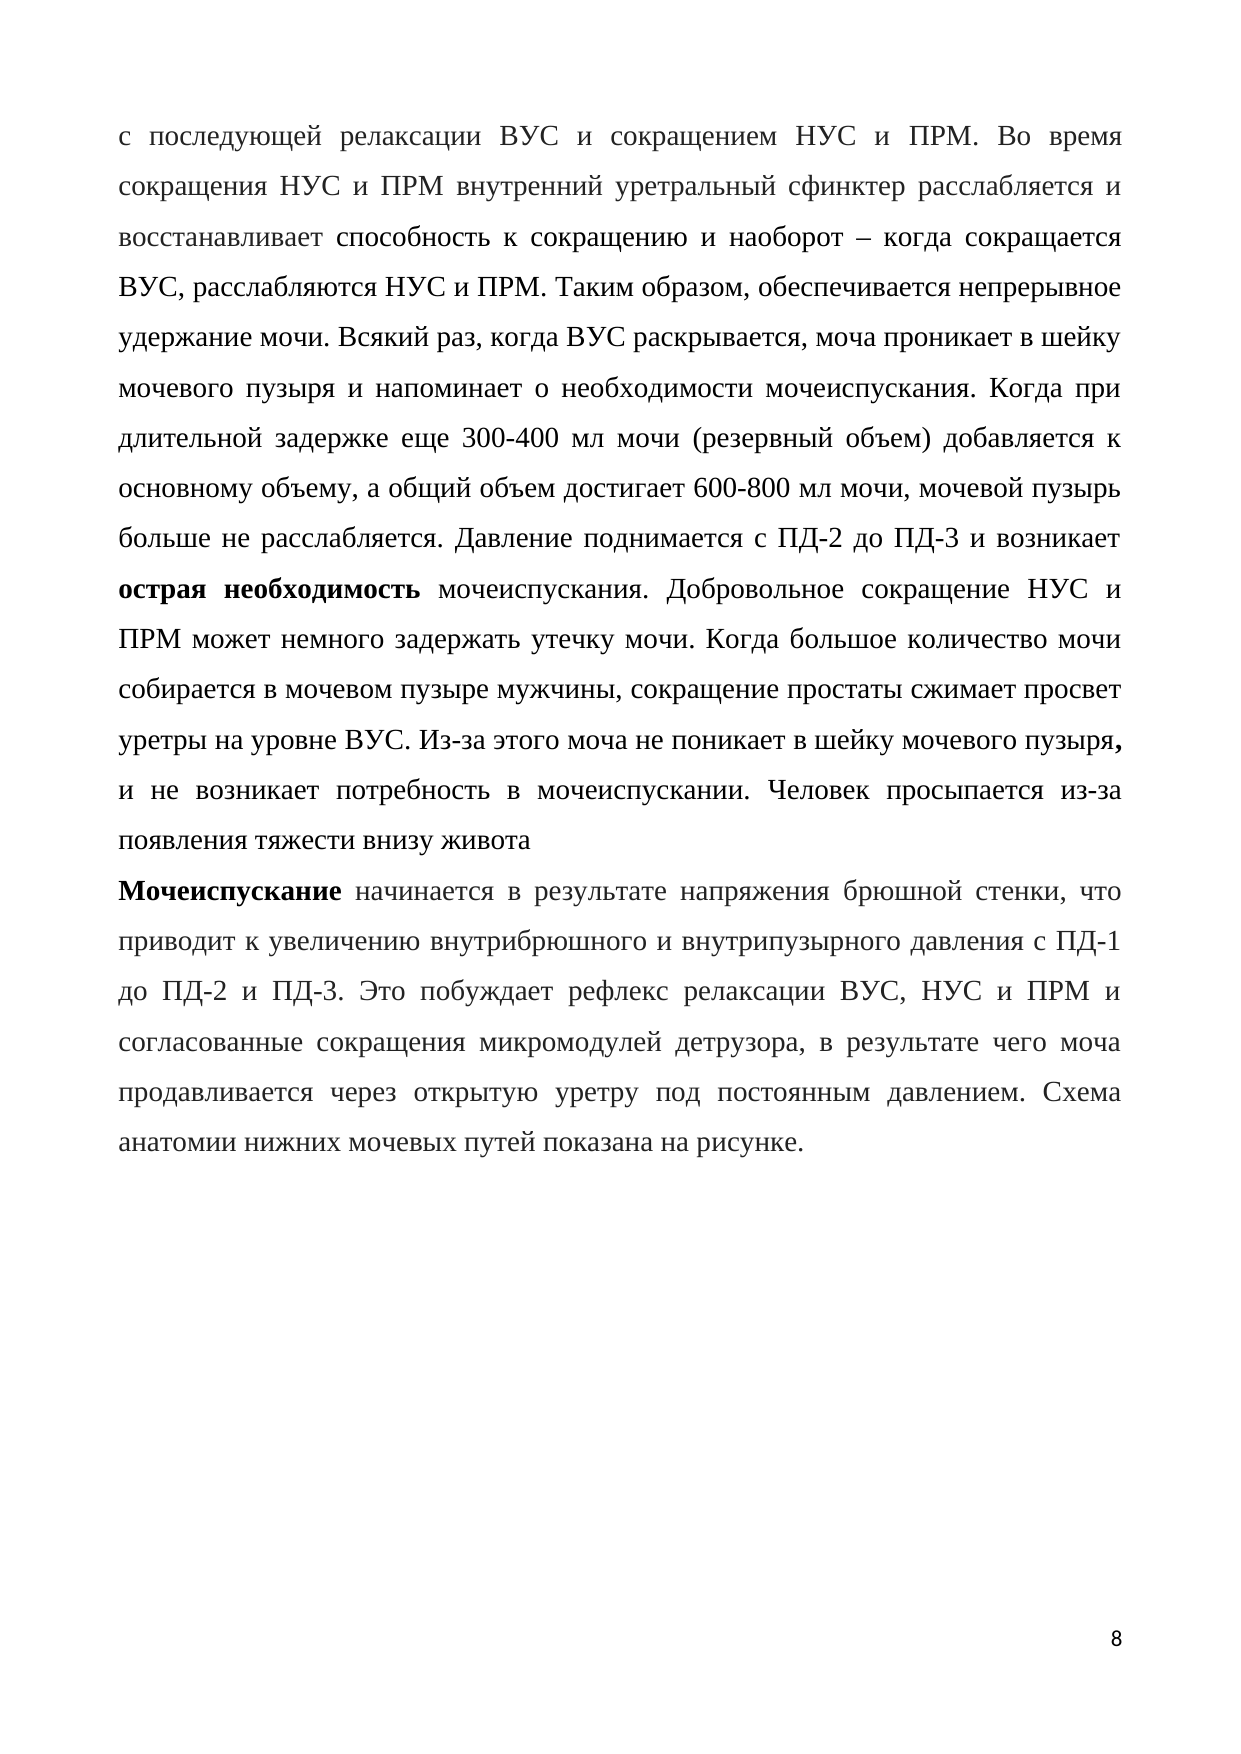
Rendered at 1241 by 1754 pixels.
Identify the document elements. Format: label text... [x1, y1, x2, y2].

text Мочеиспускание начинается в результате напряжения брюшной стенки, что приводит к увеличению внутрибрюшного и внутрипузырного давления с ПД-1 до ПД-2 и ПД-3. Это побуждает рефлекс релаксации ВУС, НУС и ПРМ и согласованные сокращения микромодулей детрузора, в результате чего моча продавливается через открытую уретру под постоянным давлением. Схема анатомии нижних мочевых путей показана на рисунке. [118, 873, 1122, 1158]
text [118, 118, 1122, 856]
